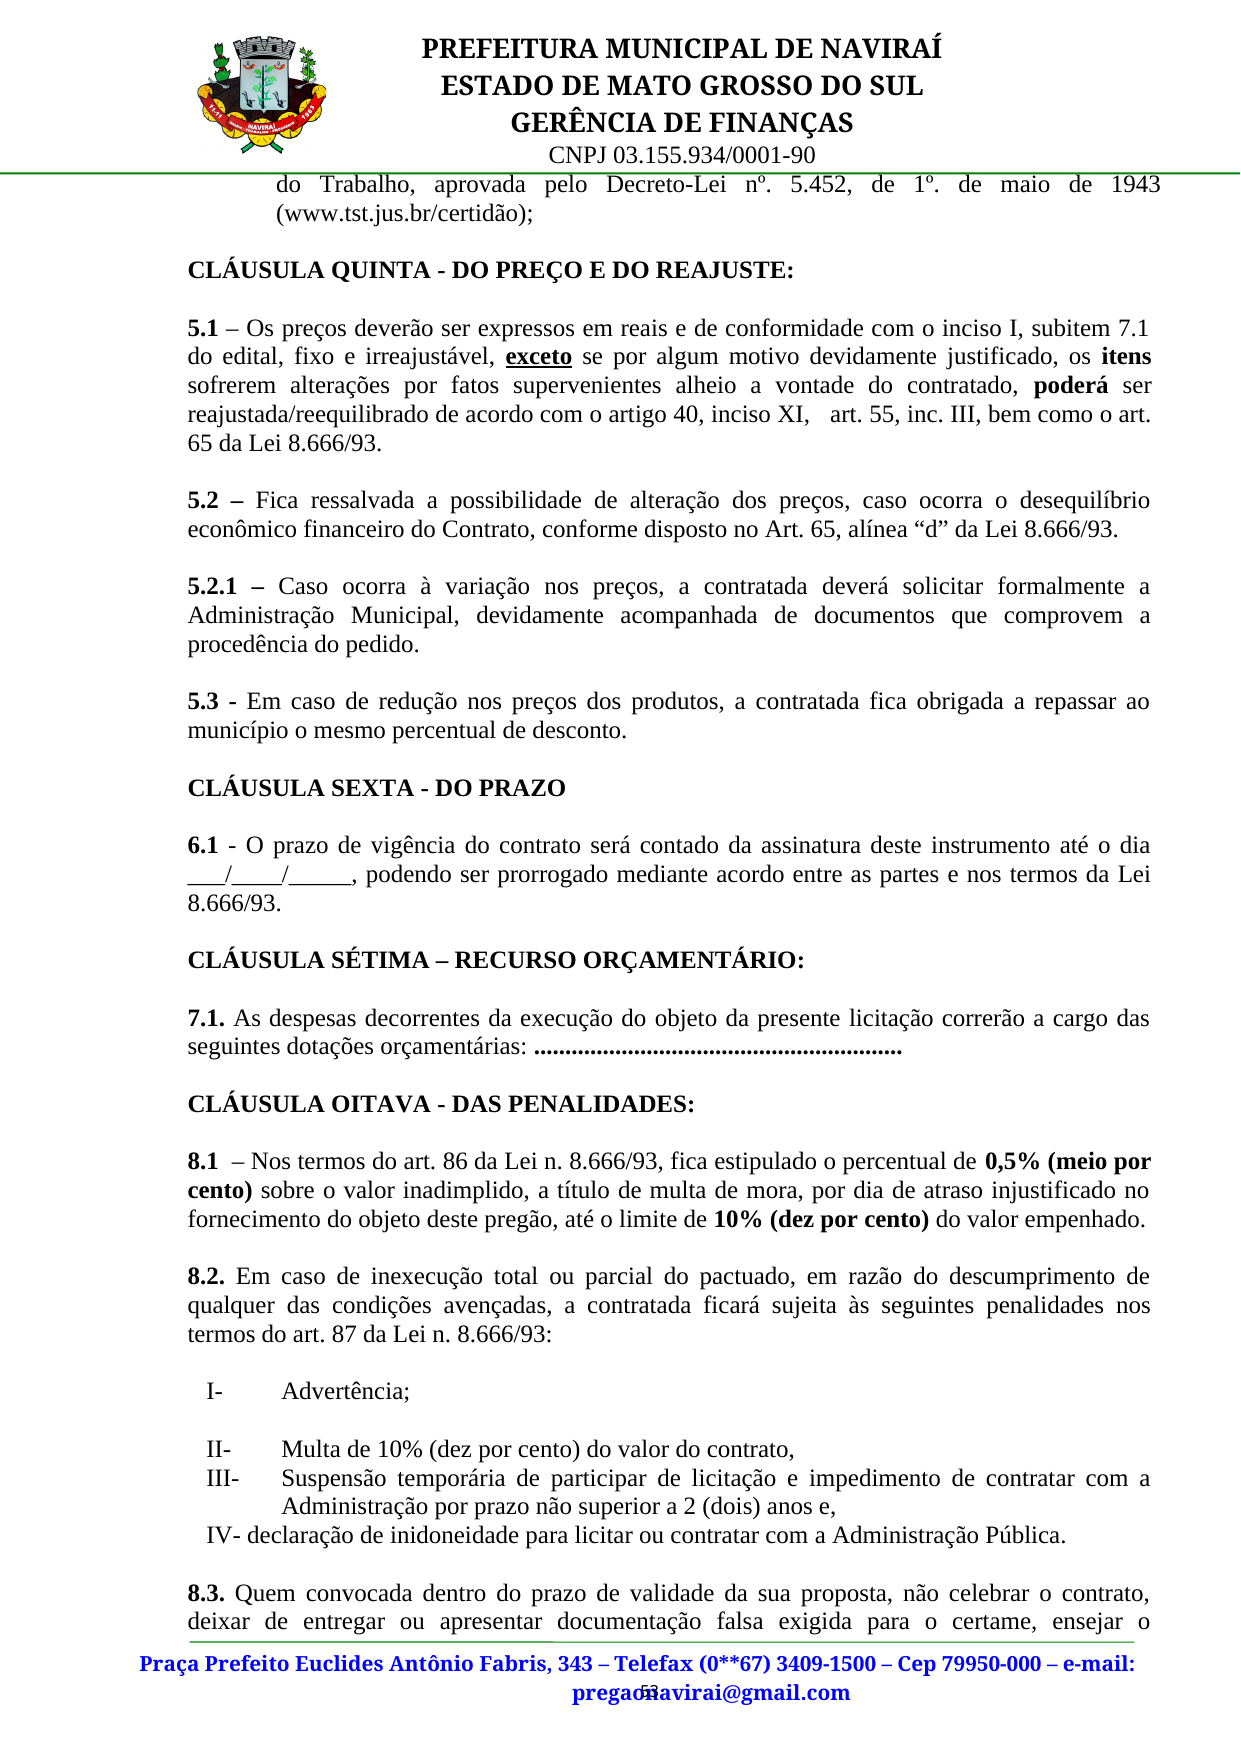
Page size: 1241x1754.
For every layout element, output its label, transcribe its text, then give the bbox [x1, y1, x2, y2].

text 8.1 – Nos termos do art. 86 da Lei n. 8.666/93, fica estipulado o percentual de 0,5% (meio por cento) sobre o valor inadimplido, a título de multa de mora, por dia de atraso injustificado no fornecimento do objeto deste pregão, até o limite de 10% (dez por cento) do valor empenhado. [187, 1146, 1152, 1233]
text IV- declaração de inidoneidade para licitar ou contratar com a Administração Pública. [206, 1520, 1152, 1549]
text 5.3 - Em caso de redução nos preços dos produtos, a contratada fica obrigada a repassar ao município o mesmo percentual de desconto. [187, 686, 1152, 744]
list Advertência; [206, 1376, 1152, 1405]
text CLÁUSULA SÉTIMA – RECURSO ORÇAMENTÁRIO: [187, 945, 1216, 974]
text 8.2. Em caso de inexecução total ou parcial do pactuado, em razão do descumprimento de qualquer das condições avençadas, a contratada ficará sujeita às seguintes penalidades nos termos do art. 87 da Lei n. 8.666/93: [187, 1261, 1152, 1348]
text 7.1. As despesas decorrentes da execução do objeto da presente licitação correrão a cargo das seguintes dotações orçamentárias: ........................................................... [187, 1003, 1152, 1060]
text CLÁUSULA SEXTA - DO PRAZO [187, 773, 1216, 801]
text CLÁUSULA OITAVA - DAS PENALIDADES: [187, 1089, 1152, 1118]
text 6.1 - O prazo de vigência do contrato será contado da assinatura deste instrumento até o dia ___/____/_____, podendo ser prorrogado mediante acordo entre as partes e nos termos da Lei 8.666/93. [187, 830, 1152, 916]
text 5.1 – Os preços deverão ser expressos em reais e de conformidade com o inciso I, subitem 7.1 do edital, fixo e irreajustável, exceto se por algum motivo devidamente justificado, os itens sofrerem alterações por fatos supervenientes alheio a vontade do contratado, poderá ser reajustada/reequilibrado de acordo com o artigo 40, inciso XI, art. 55, inc. III, bem como o art. 65 da Lei 8.666/93. [187, 313, 1152, 456]
text CLÁUSULA QUINTA - DO PREÇO E DO REAJUSTE: [187, 255, 1152, 284]
list Suspensão temporária de participar de licitação e impedimento de contratar com a Administração por prazo não superior a 2 (dois) anos e, [206, 1463, 1152, 1520]
text 5.2.1 – Caso ocorra à variação nos preços, a contratada deverá solicitar formalmente a Administração Municipal, devidamente acompanhada de documentos que comprovem a procedência do pedido. [187, 571, 1152, 658]
text 5.2 – Fica ressalvada a possibilidade de alteração dos preços, caso ocorra o desequilíbrio econômico financeiro do Contrato, conforme disposto no Art. 65, alínea “d” da Lei 8.666/93. [187, 485, 1152, 543]
list Multa de 10% (dez por cento) do valor do contrato, [206, 1434, 1152, 1463]
picture [197, 36, 327, 154]
